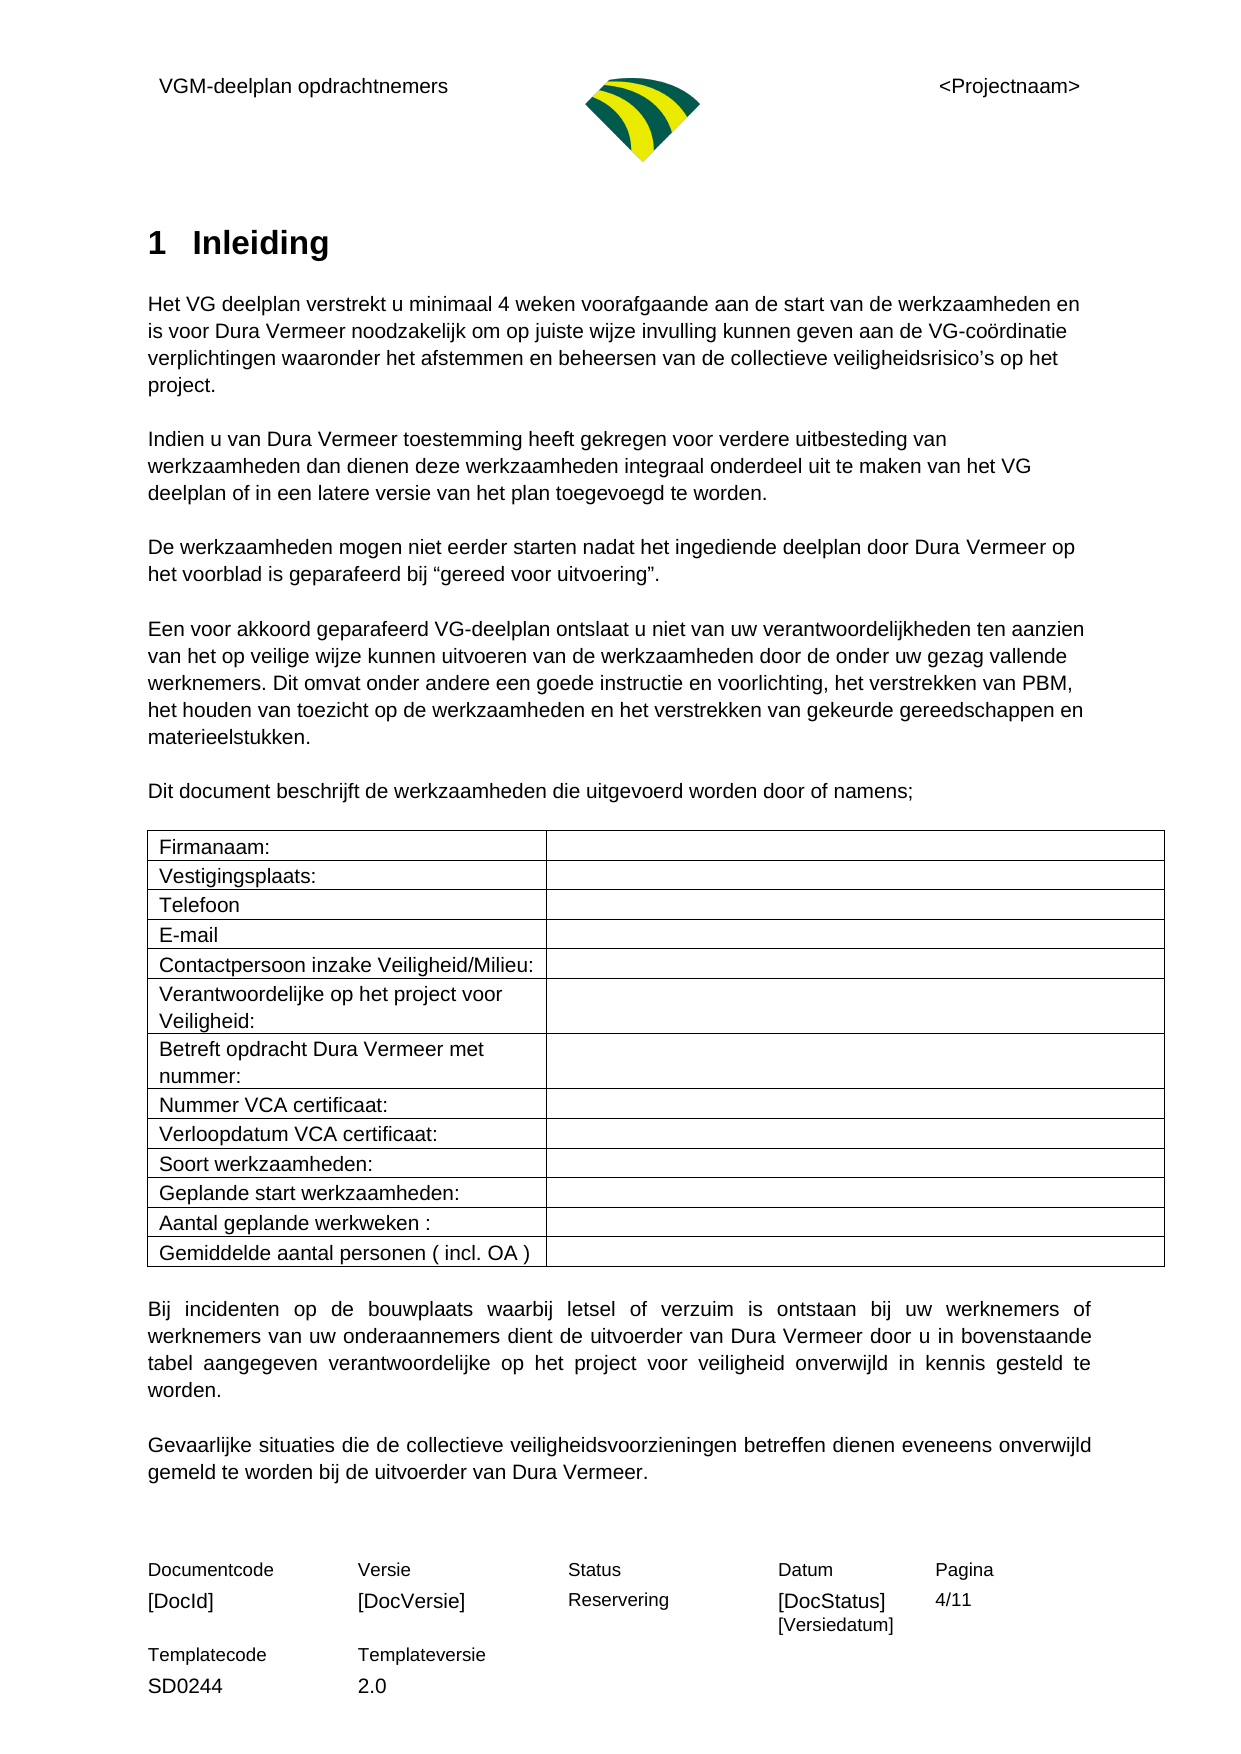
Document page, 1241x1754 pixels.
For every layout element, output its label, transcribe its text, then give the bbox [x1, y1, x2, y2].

table_cell Nummer VCA certificaat: [148, 1089, 546, 1118]
table_cell [547, 1119, 1164, 1147]
table_cell Betreft opdracht Dura Vermeer met nummer: [148, 1034, 546, 1088]
table_header Firmanaam: [148, 831, 546, 859]
table_cell [547, 1237, 1164, 1266]
table_header [547, 831, 1164, 859]
table_cell Vestigingsplaats: [148, 861, 546, 889]
table_cell Aantal geplande werkweken : [148, 1208, 546, 1236]
table_cell [547, 1149, 1164, 1177]
text Een voor akkoord geparafeerd VG-deelplan ontslaat u niet van uw verantwoordelijkheden ten aanzien van het op veilige wijze kunnen uitvoeren van de werkzaamheden door de onder uw gezag vallende werknemers. Dit omvat onder andere een goede instructie en voorlichting, het verstrekken van PBM, het houden van toezicht op de werkzaamheden en het verstrekken van gekeurde gereedschappen en materieelstukken. [148, 613, 1093, 749]
table_cell [547, 890, 1164, 919]
table_cell Telefoon [148, 890, 546, 919]
picture [585, 78, 700, 162]
table_cell [547, 979, 1164, 1033]
table_cell [547, 1089, 1164, 1118]
subtitle Inleiding [148, 223, 1093, 261]
table_cell [547, 861, 1164, 889]
table_cell [547, 920, 1164, 948]
text Het VG deelplan verstrekt u minimaal 4 weken voorafgaande aan de start van de werkzaamheden en is voor Dura Vermeer noodzakelijk om op juiste wijze invulling kunnen geven aan de VG-coördinatie verplichtingen waaronder het afstemmen en beheersen van de collectieve veiligheidsrisico’s op het project. [148, 288, 1093, 397]
text De werkzaamheden mogen niet eerder starten nadat het ingediende deelplan door Dura Vermeer op het voorblad is geparafeerd bij “gereed voor uitvoering”. [148, 532, 1093, 586]
table_cell Geplande start werkzaamheden: [148, 1178, 546, 1207]
table_cell [547, 1208, 1164, 1236]
text Dit document beschrijft de werkzaamheden die uitgevoerd worden door of namens; [148, 776, 1093, 803]
table_cell [547, 1034, 1164, 1088]
table_cell Gemiddelde aantal personen ( incl. OA ) [148, 1237, 546, 1266]
table_cell Soort werkzaamheden: [148, 1149, 546, 1177]
text Bij incidenten op de bouwplaats waarbij letsel of verzuim is ontstaan bij uw werknemers of werknemers van uw onderaannemers dient de uitvoerder van Dura Vermeer door u in bovenstaande tabel aangegeven verantwoordelijke op het project voor veiligheid onverwijld in kennis gesteld te worden. [148, 1294, 1093, 1402]
table_cell Verantwoordelijke op het project voor Veiligheid: [148, 979, 546, 1033]
text Indien u van Dura Vermeer toestemming heeft gekregen voor verdere uitbesteding van werkzaamheden dan dienen deze werkzaamheden integraal onderdeel uit te maken van het VG deelplan of in een latere versie van het plan toegevoegd te worden. [148, 424, 1093, 505]
table_cell [547, 949, 1164, 978]
table_cell Verloopdatum VCA certificaat: [148, 1119, 546, 1147]
text Gevaarlijke situaties die de collectieve veiligheidsvoorzieningen betreffen dienen eveneens onverwijld gemeld te worden bij de uitvoerder van Dura Vermeer. [148, 1429, 1093, 1483]
table_cell Contactpersoon inzake Veiligheid/Milieu: [148, 949, 546, 978]
table_cell E-mail [148, 920, 546, 948]
table_cell [547, 1178, 1164, 1207]
